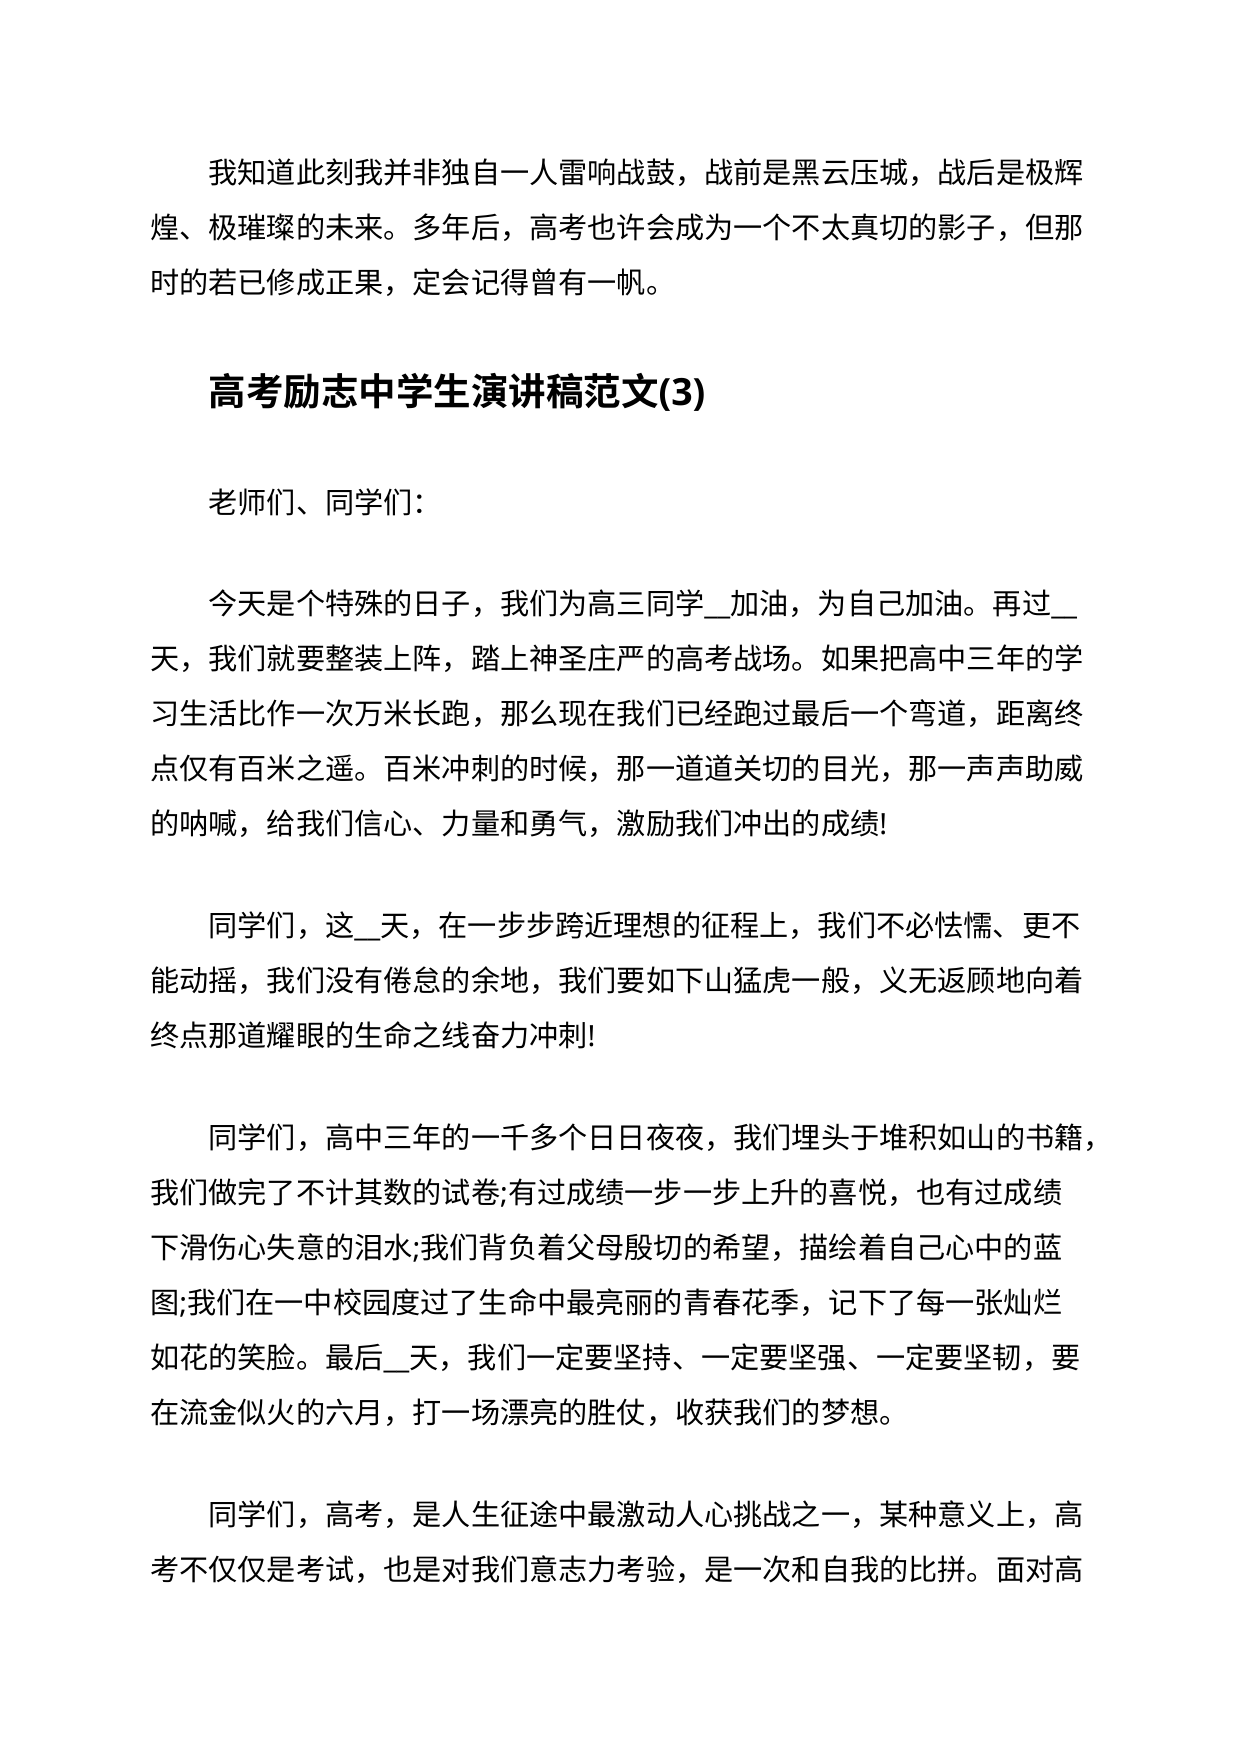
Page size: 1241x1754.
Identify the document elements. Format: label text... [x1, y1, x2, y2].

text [150, 1491, 1090, 1588]
text 高考励志中学生演讲稿范文(3) [150, 362, 1090, 416]
text 同学们，这__天，在一步步跨近理想的征程上，我们不必怯懦、更不能动摇，我们没有倦怠的余地，我们要如下山猛虎一般，义无返顾地向着终点那道耀眼的生命之线奋力冲刺! [150, 903, 1090, 1055]
text 今天是个特殊的日子，我们为高三同学__加油，为自己加油。再过__天，我们就要整装上阵，踏上神圣庄严的高考战场。如果把高中三年的学习生活比作一次万米长跑，那么现在我们已经跑过最后一个弯道，距离终点仅有百米之遥。百米冲刺的时候，那一道道关切的目光，那一声声助威的呐喊，给我们信心、力量和勇气，激励我们冲出的成绩! [150, 581, 1090, 843]
text 我知道此刻我并非独自一人雷响战鼓，战前是黑云压城，战后是极辉煌、极璀璨的未来。多年后，高考也许会成为一个不太真切的影子，但那时的若已修成正果，定会记得曾有一帆。 [150, 150, 1090, 302]
text 同学们，高中三年的一千多个日日夜夜，我们埋头于堆积如山的书籍，我们做完了不计其数的试卷;有过成绩一步一步上升的喜悦，也有过成绩下滑伤心失意的泪水;我们背负着父母殷切的希望，描绘着自己心中的蓝图;我们在一中校园度过了生命中最亮丽的青春花季，记下了每一张灿烂如花的笑脸。最后__天，我们一定要坚持、一定要坚强、一定要坚韧，要在流金似火的六月，打一场漂亮的胜仗，收获我们的梦想。 [150, 1114, 1090, 1432]
text 老师们、同学们： [150, 479, 1090, 521]
